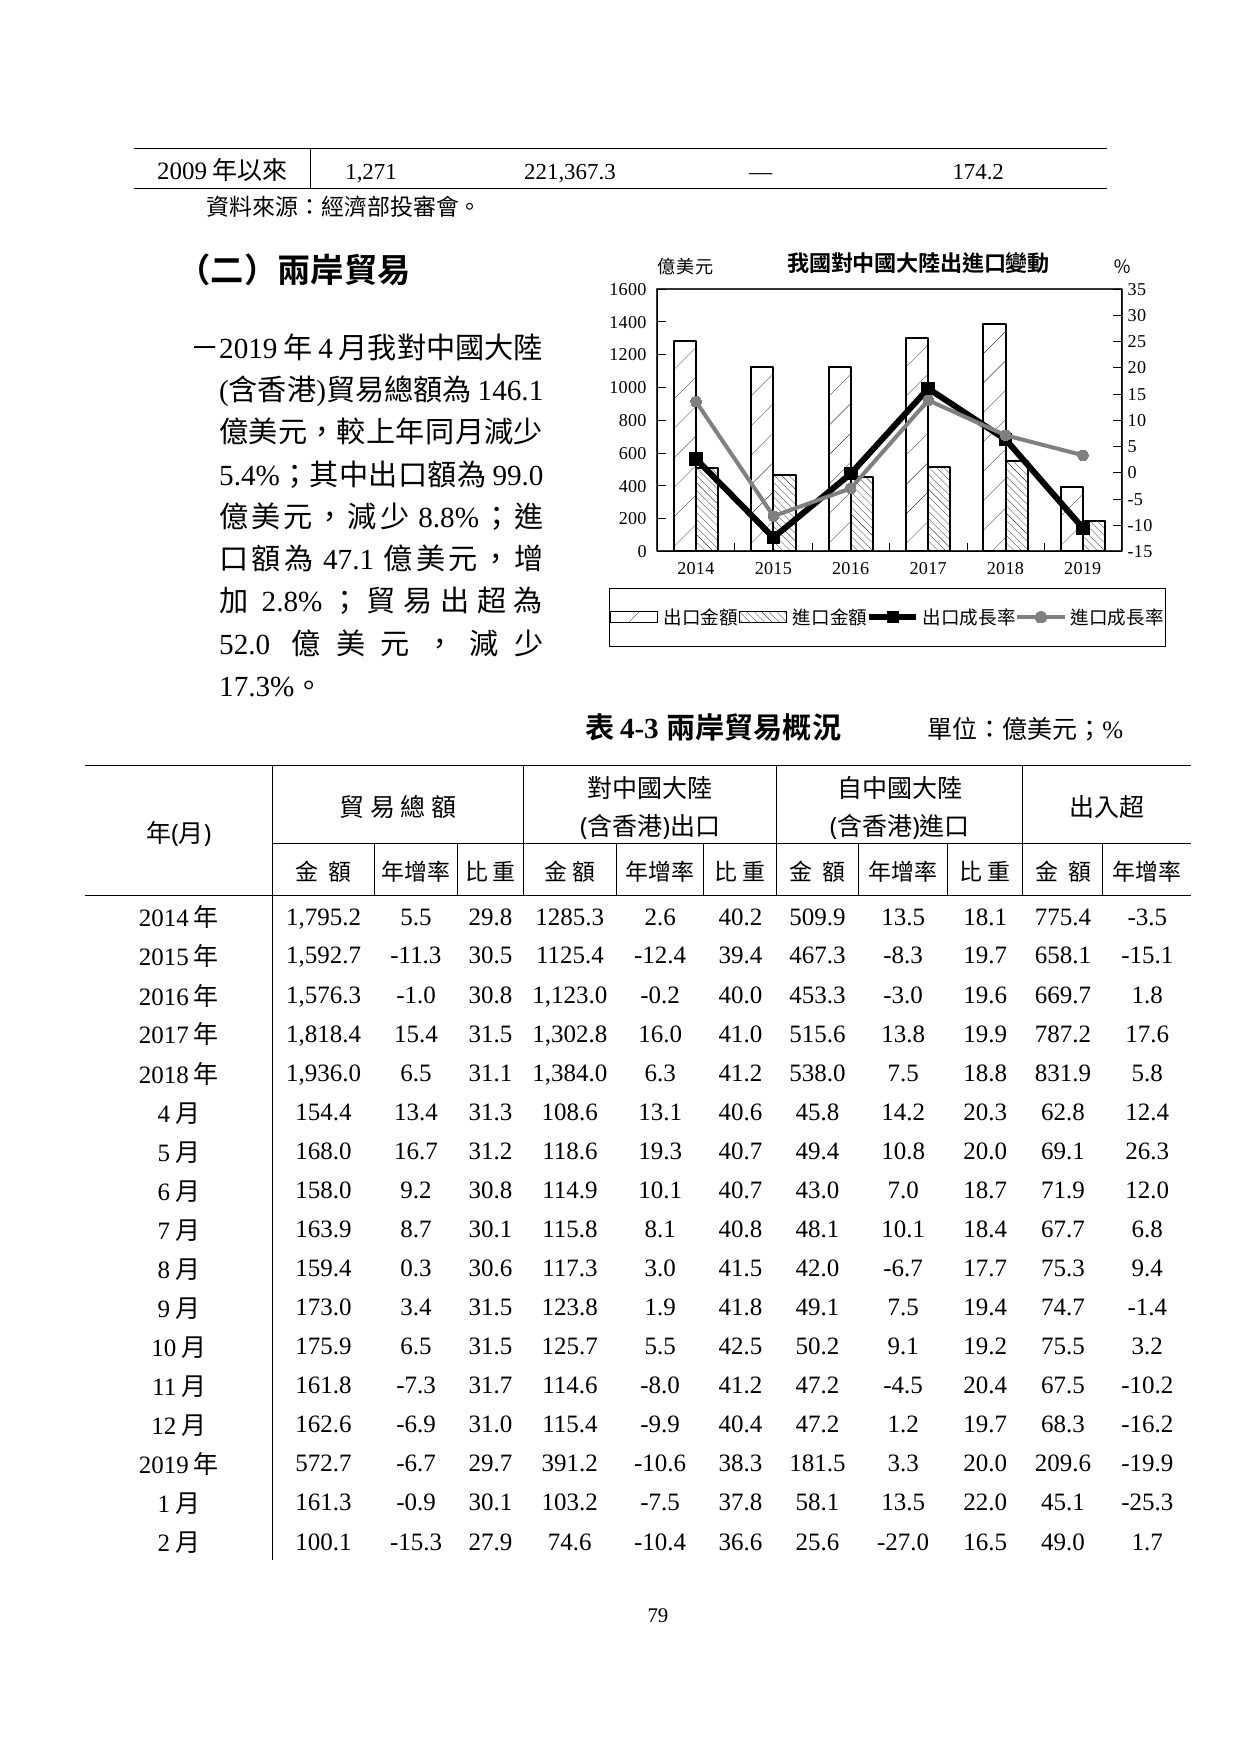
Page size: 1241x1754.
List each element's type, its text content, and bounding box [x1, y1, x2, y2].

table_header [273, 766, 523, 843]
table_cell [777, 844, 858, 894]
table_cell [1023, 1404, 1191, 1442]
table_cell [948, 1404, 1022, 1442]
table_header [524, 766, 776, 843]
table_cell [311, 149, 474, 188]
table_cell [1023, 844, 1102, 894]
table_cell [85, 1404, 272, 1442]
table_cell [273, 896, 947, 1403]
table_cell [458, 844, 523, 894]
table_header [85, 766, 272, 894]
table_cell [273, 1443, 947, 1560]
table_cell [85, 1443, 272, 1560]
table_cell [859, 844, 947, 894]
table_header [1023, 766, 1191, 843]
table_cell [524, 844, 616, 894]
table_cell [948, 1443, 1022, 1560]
text －2019年4月我對中國大陸(含香港)貿易總額為146.1億美元，較上年同月減少5.4%；其中出口額為99.0億美元，減少8.8%；進口額為47.1億美元，增加2.8%；貿易出超為52.0億美元，減少17.3%。 [190, 324, 543, 705]
text 資料來源：經濟部投審會。 [207, 189, 1078, 222]
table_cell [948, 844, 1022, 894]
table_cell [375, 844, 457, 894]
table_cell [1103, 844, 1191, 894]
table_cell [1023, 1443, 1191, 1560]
text 表4-3 兩岸貿易概況 單位：億美元；% [177, 705, 1123, 747]
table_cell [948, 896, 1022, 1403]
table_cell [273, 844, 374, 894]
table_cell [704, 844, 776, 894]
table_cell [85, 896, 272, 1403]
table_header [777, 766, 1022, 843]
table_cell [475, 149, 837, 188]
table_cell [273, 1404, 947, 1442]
subtitle （二）兩岸貿易 [177, 231, 1063, 306]
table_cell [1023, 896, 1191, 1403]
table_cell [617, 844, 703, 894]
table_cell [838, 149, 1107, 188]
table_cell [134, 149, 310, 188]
